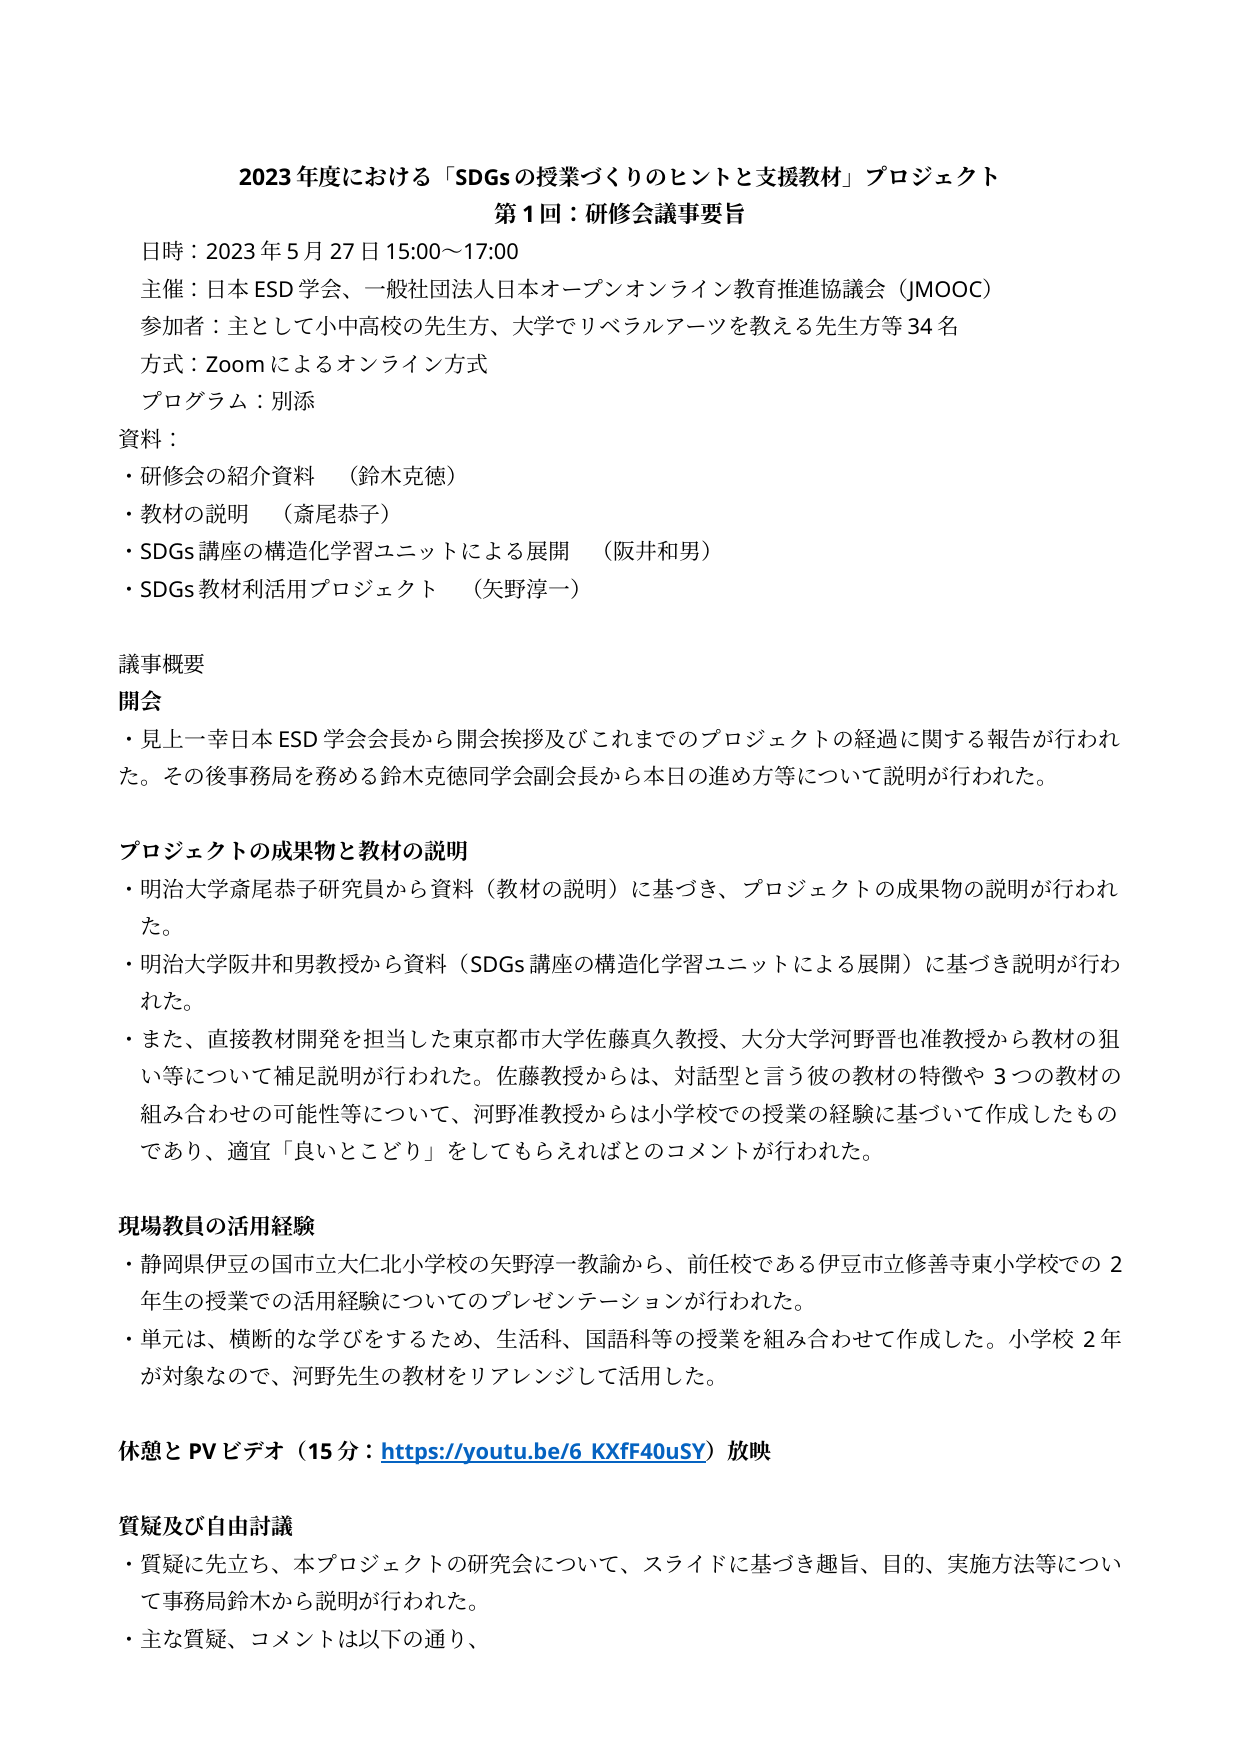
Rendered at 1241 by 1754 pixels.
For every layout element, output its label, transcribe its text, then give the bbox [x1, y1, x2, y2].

text ・また、直接教材開発を担当した東京都市大学佐藤真久教授、大分大学河野晋也准教授から教材の狙い等について補足説明が行われた。佐藤教授からは、対話型と言う彼の教材の特徴や3つの教材の組み合わせの可能性等について、河野准教授からは小学校での授業の経験に基づいて作成したものであり、適宜「良いとこどり」をしてもらえればとのコメントが行われた。 [118, 1019, 1122, 1169]
text 質疑及び自由討議 [118, 1506, 1122, 1544]
text ・単元は、横断的な学びをするため、生活科、国語科等の授業を組み合わせて作成した。小学校2年が対象なので、河野先生の教材をリアレンジして活用した。 [118, 1319, 1122, 1394]
text 参加者：主として小中高校の先生方、大学でリベラルアーツを教える先生方等34名 [140, 306, 1122, 344]
text 第1回：研修会議事要旨 [118, 194, 1122, 231]
text 2023年度における「SDGsの授業づくりのヒントと支援教材」プロジェクト [118, 156, 1122, 194]
text ・研修会の紹介資料 （鈴木克徳） [118, 456, 1122, 494]
text 議事概要 [118, 644, 1122, 681]
text 日時：2023年5月27日15:00～17:00 [140, 231, 1122, 269]
text 資料： [118, 419, 1122, 456]
text ・静岡県伊豆の国市立大仁北小学校の矢野淳一教諭から、前任校である伊豆市立修善寺東小学校での2年生の授業での活用経験についてのプレゼンテーションが行われた。 [118, 1244, 1122, 1319]
text プロジェクトの成果物と教材の説明 [118, 831, 1122, 869]
text 開会 [118, 681, 1122, 719]
text ・主な質疑、コメントは以下の通り、 [118, 1619, 1122, 1656]
text ・質疑に先立ち、本プロジェクトの研究会について、スライドに基づき趣旨、目的、実施方法等について事務局鈴木から説明が行われた。 [118, 1544, 1122, 1619]
text ・教材の説明 （斎尾恭子） [118, 494, 1122, 531]
text プログラム：別添 [140, 381, 1122, 419]
text 現場教員の活用経験 [118, 1206, 1122, 1244]
text 主催：日本ESD学会、一般社団法人日本オープンオンライン教育推進協議会（JMOOC） [140, 269, 1122, 306]
text ・明治大学阪井和男教授から資料（SDGs講座の構造化学習ユニットによる展開）に基づき説明が行われた。 [118, 944, 1122, 1019]
text ・明治大学斎尾恭子研究員から資料（教材の説明）に基づき、プロジェクトの成果物の説明が行われた。 [118, 869, 1122, 944]
text 方式：Zoomによるオンライン方式 [140, 344, 1122, 381]
text ・SDGs教材利活用プロジェクト （矢野淳一） [118, 569, 1122, 606]
text 休憩とPVビデオ（15分：https://youtu.be/6_KXfF40uSY）放映 [118, 1431, 1122, 1469]
text ・SDGs講座の構造化学習ユニットによる展開 （阪井和男） [118, 531, 1122, 569]
text ・見上一幸日本ESD学会会長から開会挨拶及びこれまでのプロジェクトの経過に関する報告が行われた。その後事務局を務める鈴木克徳同学会副会長から本日の進め方等について説明が行われた。 [118, 719, 1122, 794]
